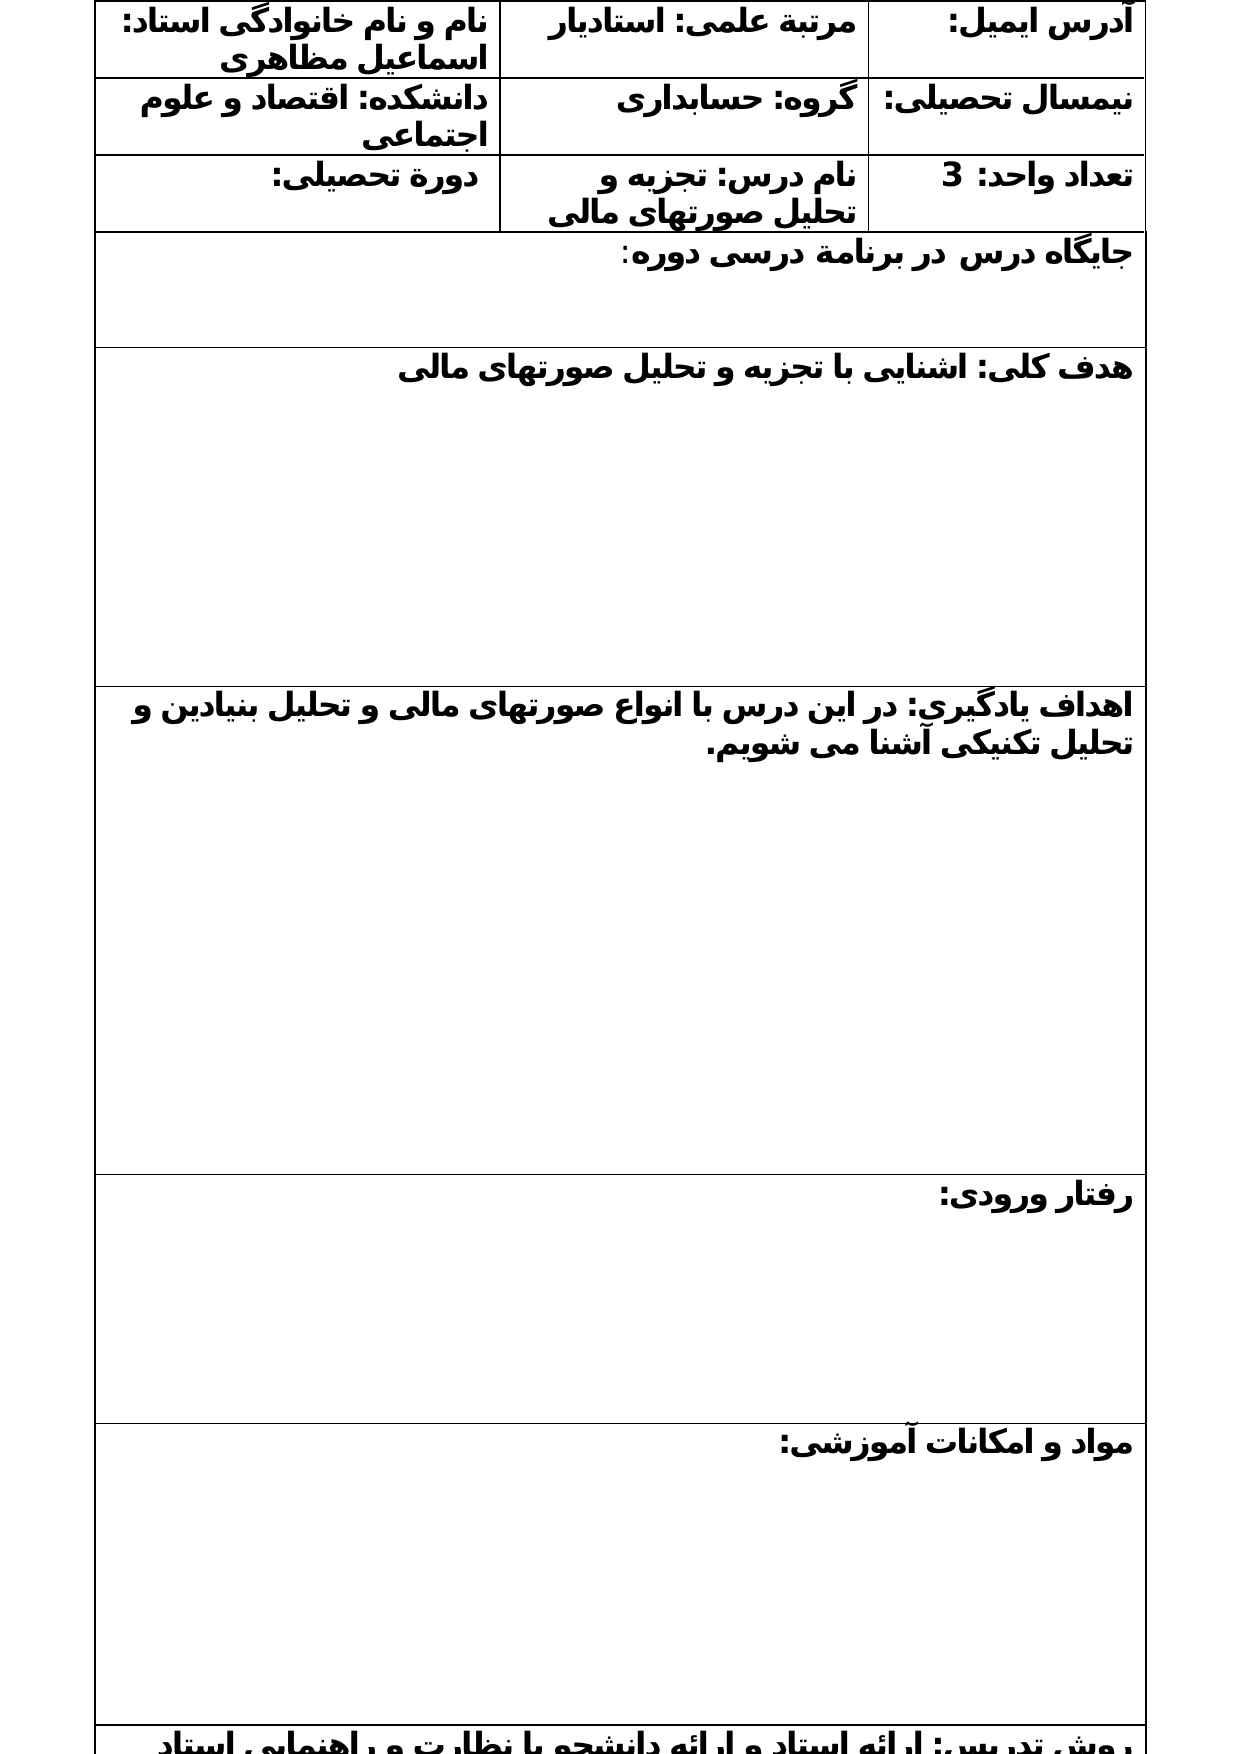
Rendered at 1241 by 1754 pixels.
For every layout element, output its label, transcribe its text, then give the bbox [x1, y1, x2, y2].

table_cell هدف کلی: اشنایی با تجزیه و تحلیل صورتهای مالی [96, 348, 1145, 686]
table_cell دورة تحصیلی: [96, 156, 499, 231]
table_cell مواد و امکانات آموزشی: [96, 1424, 1145, 1724]
table_header نام و نام خانوادگی استاد: اسماعیل مظاهری [96, 2, 499, 77]
table_header مرتبة علمی: استادیار [501, 2, 868, 77]
table_cell تعداد واحد: 3 [869, 154, 1145, 231]
table_cell نام درس: تجزیه و تحلیل صورتهای مالی [501, 156, 868, 231]
table_header آدرس ایمیل: [869, 2, 1145, 77]
table_cell دانشکده: اقتصاد و علوم اجتماعی [96, 79, 499, 154]
table_cell رفتار ورودی: [96, 1175, 1145, 1423]
table_cell جایگاه درس در برنامة درسی دوره: [96, 231, 1145, 347]
table_cell اهداف یادگیری: در این درس با انواع صورتهای مالی و تحلیل بنیادین و تحلیل تکنیکی آشنا می شویم. [96, 687, 1145, 1174]
table_cell روش تدریس: ارائه استاد و ارائه دانشجو با نظارت و راهنمایی استاد [96, 1726, 1145, 1754]
table_cell گروه: حسابداری [501, 79, 868, 154]
table_cell نیمسال تحصیلی: [869, 77, 1145, 154]
